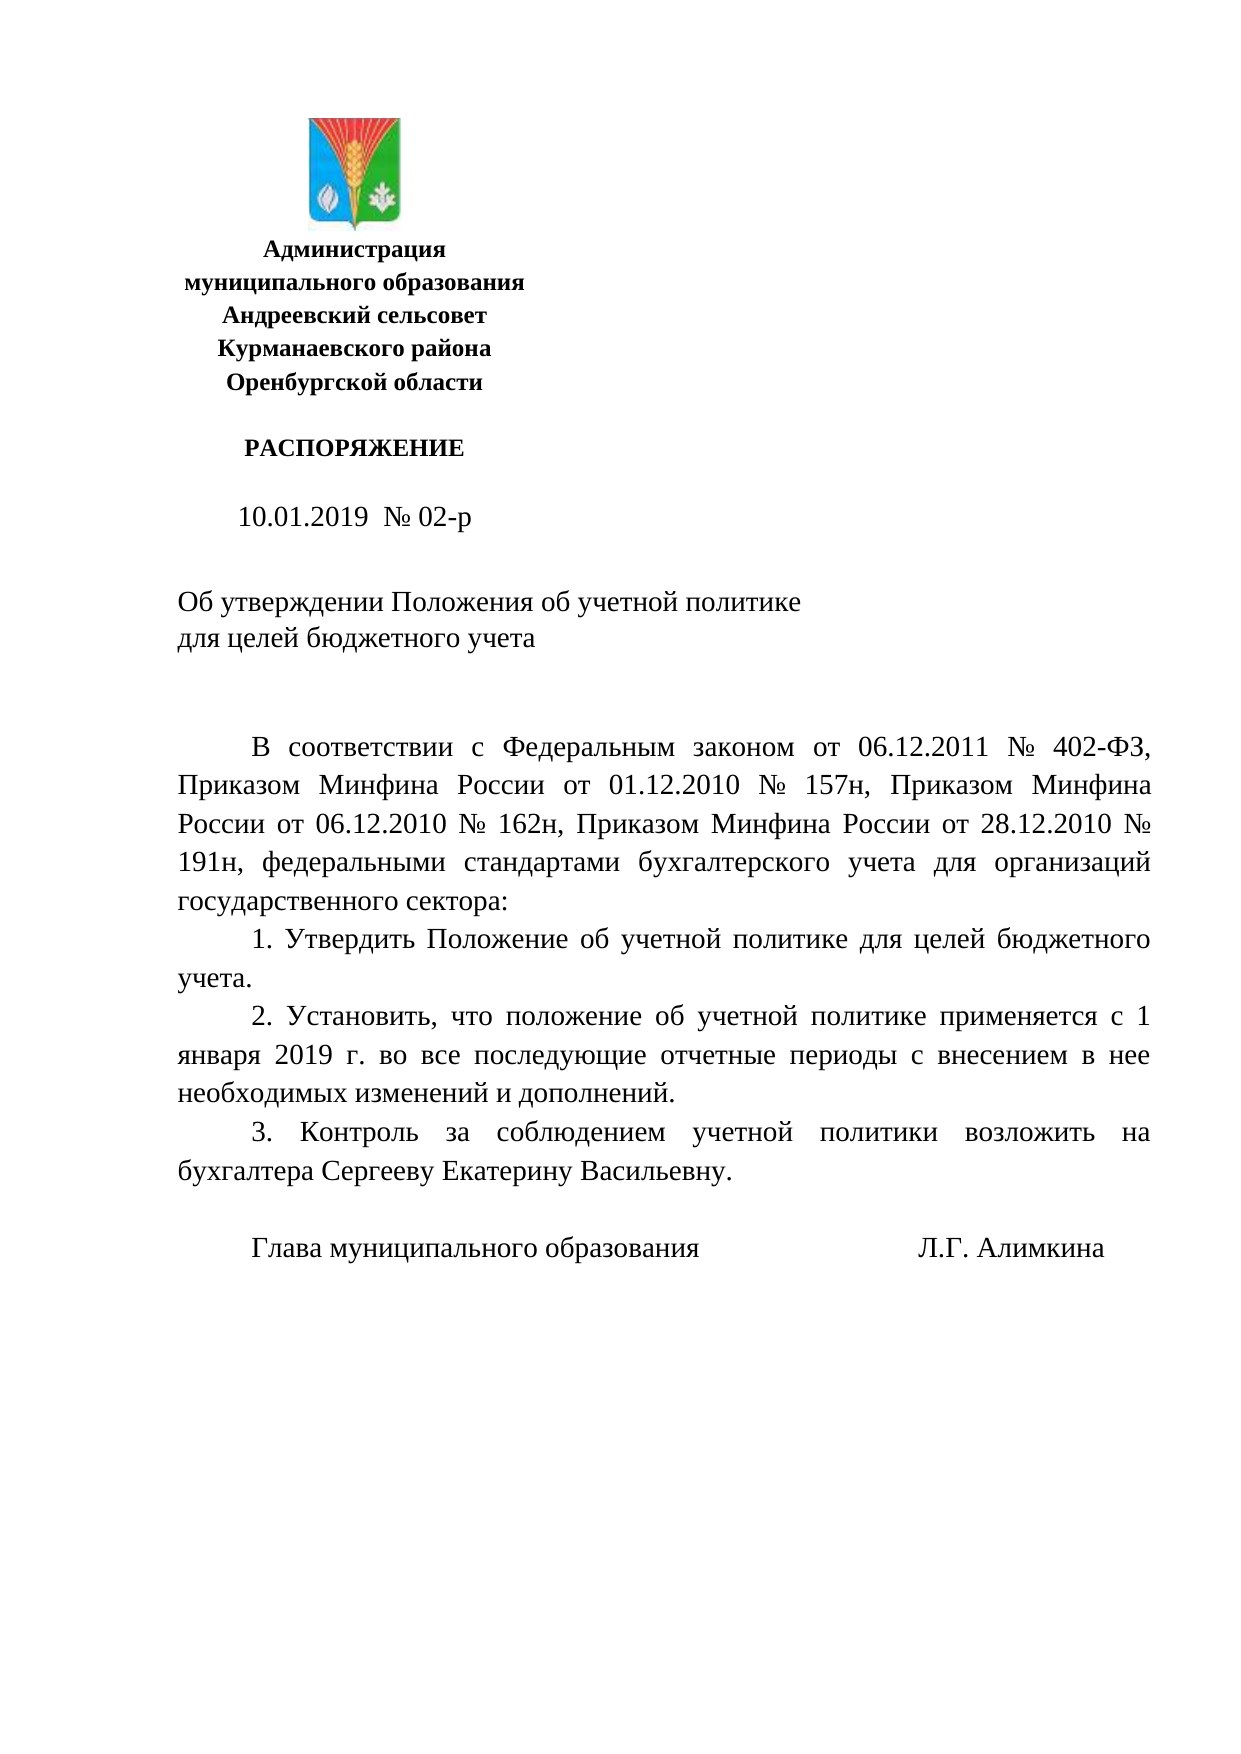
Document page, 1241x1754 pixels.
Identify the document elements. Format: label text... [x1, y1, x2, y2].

picture [308, 118, 401, 231]
text 10.01.2019 № 02-р [177, 499, 531, 532]
text Оренбургской области [177, 367, 531, 395]
text 3. Контроль за соблюдением учетной политики возложить на бухгалтера Сергееву Екатерину Васильевну. [177, 1114, 1152, 1186]
text 2. Установить, что положение об учетной политике применяется с 1 января 2019 г. во все последующие отчетные периоды с внесением в нее необходимых изменений и дополнений. [177, 998, 1152, 1109]
text В соответствии с Федеральным законом от 06.12.2011 № 402-ФЗ, Приказом Минфина России от 01.12.2010 № 157н, Приказом Минфина России от 06.12.2010 № 162н, Приказом Минфина России от 28.12.2010 № 191н, федеральными стандартами бухгалтерского учета для организаций государственного сектора: [177, 729, 1152, 916]
text 1. Утвердить Положение об учетной политике для целей бюджетного учета. [177, 921, 1152, 993]
text для целей бюджетного учета [177, 620, 1152, 654]
text Администрация [177, 234, 531, 263]
text муниципального образования [177, 267, 531, 296]
text РАСПОРЯЖЕНИЕ [177, 433, 531, 461]
text Андреевский сельсовет [177, 301, 531, 329]
text Глава муниципального образования Л.Г. Алимкина [177, 1230, 1152, 1263]
text Курманаевского района [177, 333, 531, 362]
text Об утверждении Положения об учетной политике [177, 584, 1152, 618]
